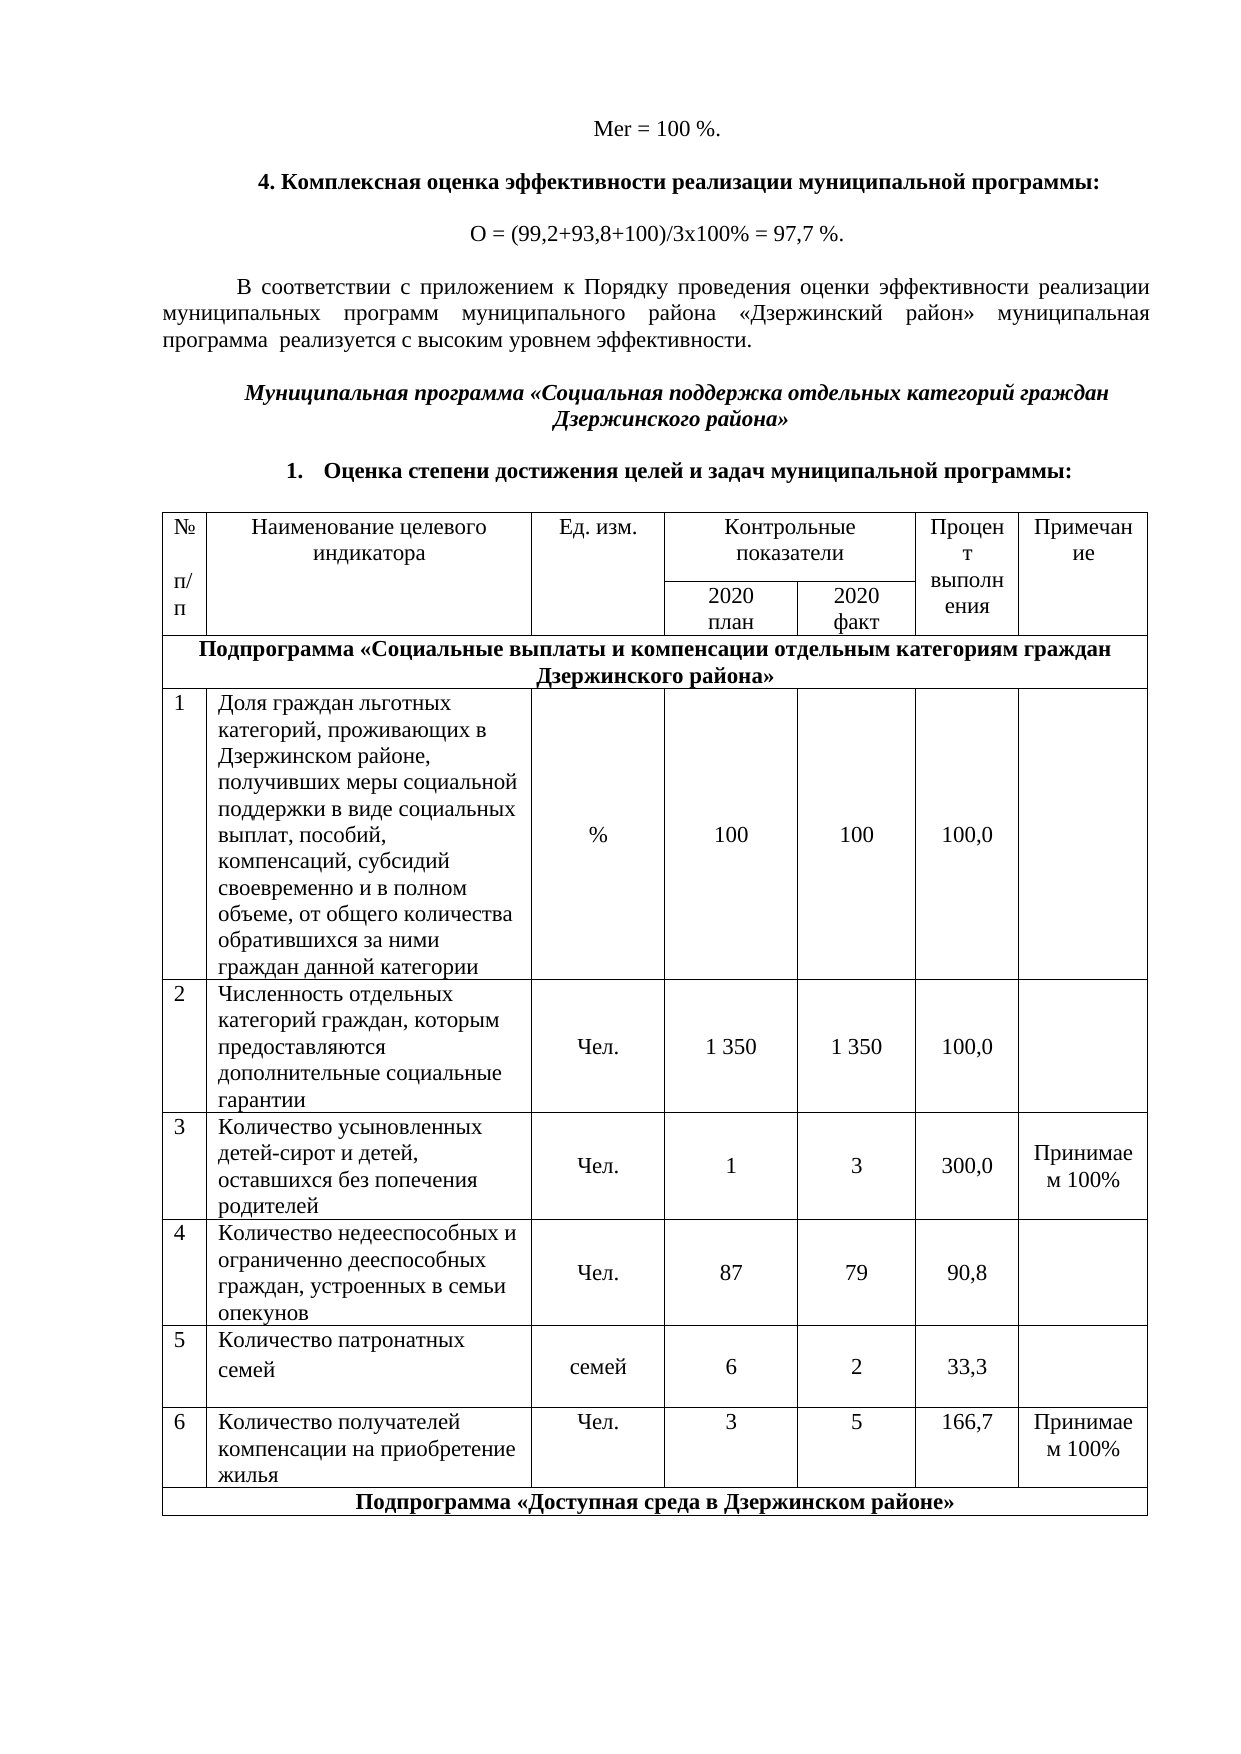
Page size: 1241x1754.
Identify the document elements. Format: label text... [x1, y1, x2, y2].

table_cell Принимаем 100% [1019, 1408, 1147, 1487]
text Муниципальная программа «Социальная поддержка отдельных категорий граждан [89, 378, 1152, 405]
table_cell 2020 план [665, 582, 797, 634]
table_cell Чел. [532, 1408, 664, 1487]
text 4. Комплексная оценка эффективности реализации муниципальной программы: [207, 168, 1152, 194]
table_cell 90,8 [916, 1220, 1018, 1325]
table_cell Чел. [532, 980, 664, 1112]
table_cell 79 [798, 1220, 915, 1325]
table_cell 2 [798, 1326, 915, 1407]
table_cell Подпрограмма «Доступная среда в Дзержинском районе» [163, 1488, 1147, 1515]
table_header Примечание [1019, 513, 1147, 634]
table_cell Принимаем 100% [1019, 1113, 1147, 1218]
table_cell Чел. [532, 1113, 664, 1218]
table_cell Количество патронатных семей [207, 1326, 531, 1407]
table_cell 2 [163, 980, 206, 1112]
table_header Процент выполнения [916, 513, 1018, 634]
table_cell 100 [798, 689, 915, 979]
table_cell семей [532, 1326, 664, 1407]
table_cell Количество получателей компенсации на приобретение жилья [207, 1408, 531, 1487]
table_cell 1 [665, 1113, 797, 1218]
table_cell [1019, 1326, 1147, 1407]
table_cell 100,0 [916, 980, 1018, 1112]
table_cell 100 [665, 689, 797, 979]
list В соответствии с приложением к Порядку проведения оценки эффективности реализации муниципальных программ муниципального района «Дзержинский район» муниципальная программа реализуется с высоким уровнем эффективности. [162, 273, 1152, 352]
table_cell 3 [798, 1113, 915, 1218]
table_cell Доля граждан льготных категорий, проживающих в Дзержинском районе, получивших меры социальной поддержки в виде социальных выплат, пособий, компенсаций, субсидий своевременно и в полном объеме, от общего количества обратившихся за ними граждан данной категории [207, 689, 531, 979]
table_cell [1019, 980, 1147, 1112]
table_header № п/п [163, 513, 206, 634]
text Mer = 100 %. [89, 115, 1152, 141]
table_header Контрольные показатели [665, 513, 915, 581]
table_cell Количество усыновленных детей-сирот и детей, оставшихся без попечения родителей [207, 1113, 531, 1218]
table_cell 6 [665, 1326, 797, 1407]
table_cell Подпрограмма «Социальные выплаты и компенсации отдельным категориям граждан Дзержинского района» [163, 636, 1147, 688]
text Дзержинского района» [89, 405, 1152, 431]
table_cell 166,7 [916, 1408, 1018, 1487]
table_cell Количество недееспособных и ограниченно дееспособных граждан, устроенных в семьи опекунов [207, 1220, 531, 1325]
table_cell 87 [665, 1220, 797, 1325]
table_cell 1 [163, 689, 206, 979]
table_header Ед. изм. [532, 513, 664, 634]
table_cell Чел. [532, 1220, 664, 1325]
table_cell 2020 факт [798, 582, 915, 634]
table_cell 300,0 [916, 1113, 1018, 1218]
table_cell % [532, 689, 664, 979]
list Оценка степени достижения целей и задач муниципальной программы: [207, 458, 1152, 484]
table_cell 6 [163, 1408, 206, 1487]
text O = (99,2+93,8+100)/3х100% = 97,7 %. [89, 220, 1152, 247]
table_cell [1019, 1220, 1147, 1325]
table_cell 1 350 [798, 980, 915, 1112]
table_cell 100,0 [916, 689, 1018, 979]
table_cell 5 [798, 1408, 915, 1487]
table_cell [1019, 689, 1147, 979]
table_cell 3 [163, 1113, 206, 1218]
table_cell 4 [163, 1220, 206, 1325]
table_cell 33,3 [916, 1326, 1018, 1407]
table_cell Численность отдельных категорий граждан, которым предоставляются дополнительные социальные гарантии [207, 980, 531, 1112]
table_header Наименование целевого индикатора [207, 513, 531, 634]
table_cell 3 [665, 1408, 797, 1487]
table_cell 5 [163, 1326, 206, 1407]
table_cell 1 350 [665, 980, 797, 1112]
